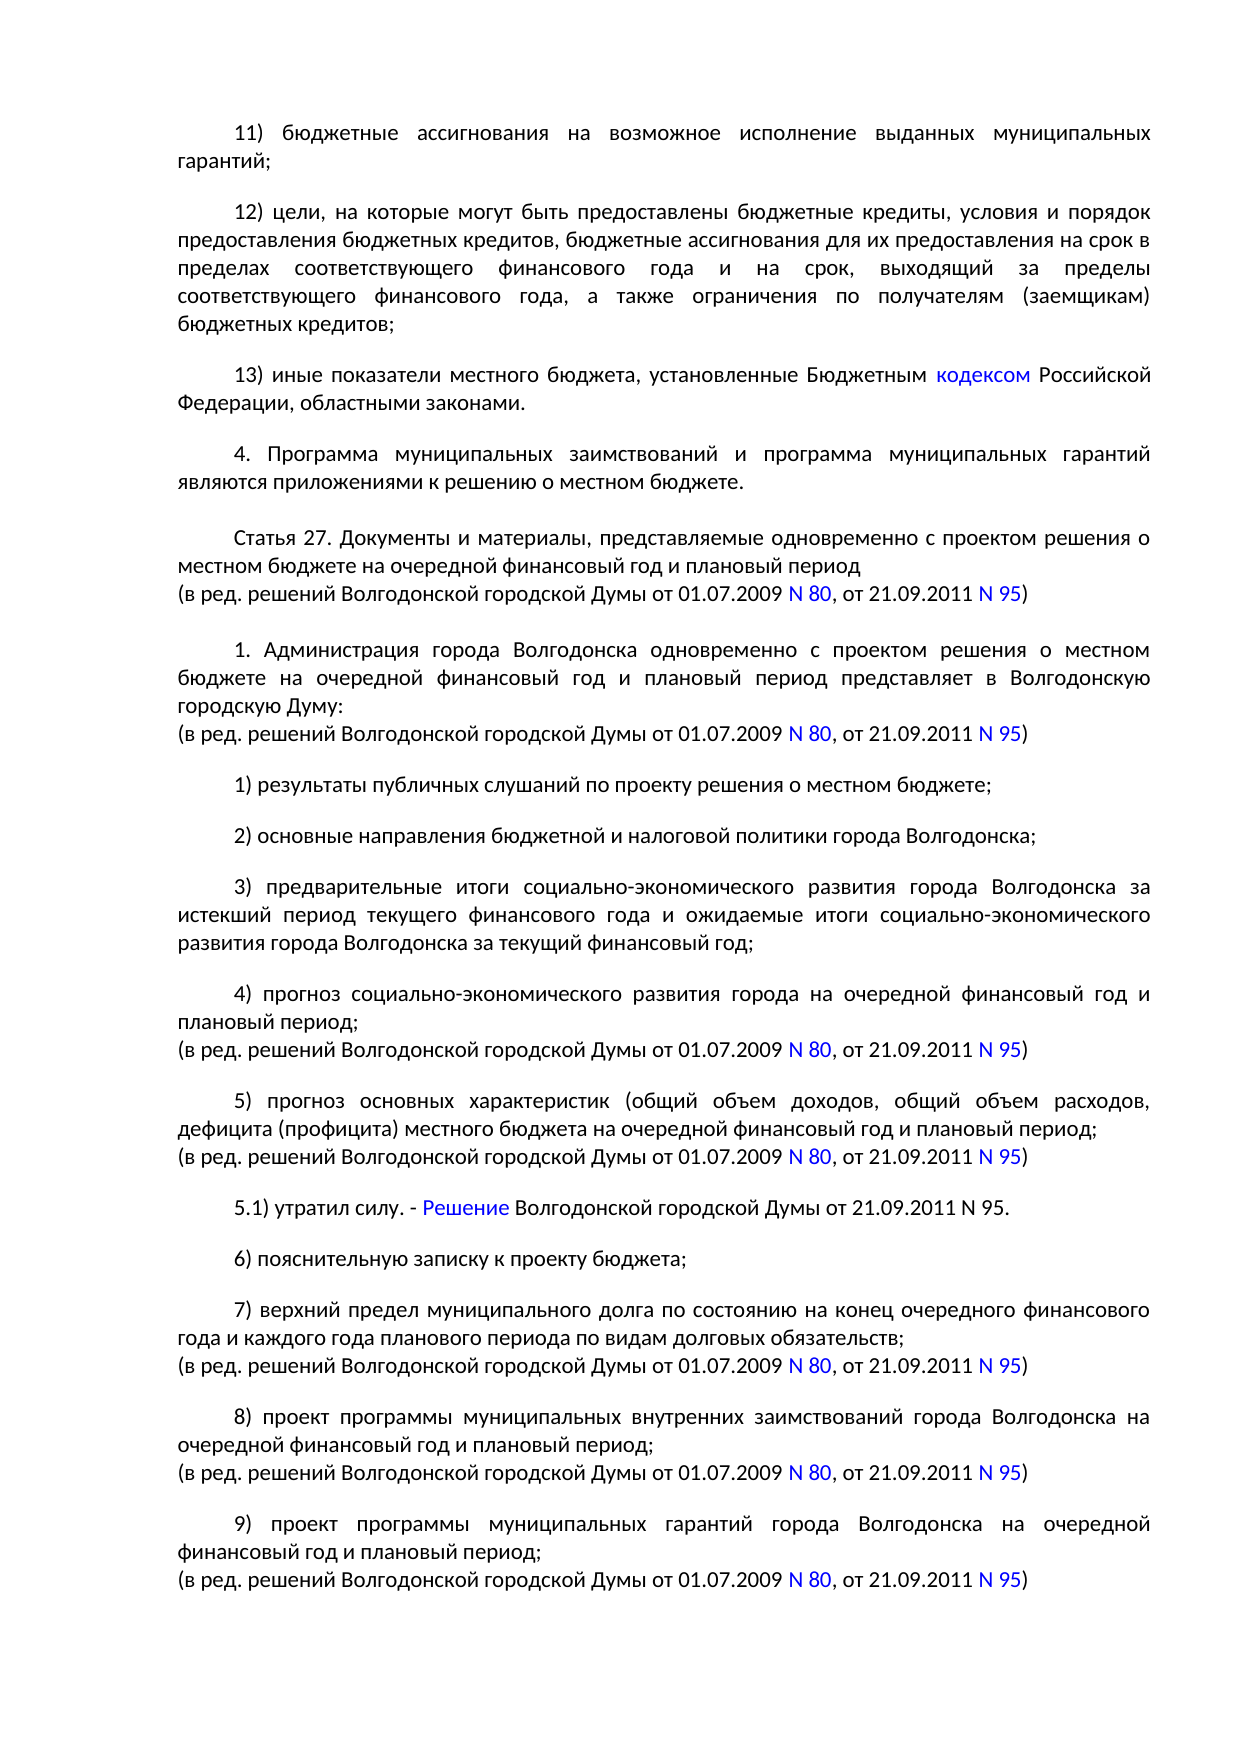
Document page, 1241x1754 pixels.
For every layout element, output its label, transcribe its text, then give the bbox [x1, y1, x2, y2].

text 12) цели, на которые могут быть предоставлены бюджетные кредиты, условия и порядок предоставления бюджетных кредитов, бюджетные ассигнования для их предоставления на срок в пределах соответствующего финансового года и на срок, выходящий за пределы соответствующего финансового года, а также ограничения по получателям (заемщикам) бюджетных кредитов; [177, 197, 1152, 337]
text Статья 27. Документы и материалы, представляемые одновременно с проектом решения о местном бюджете на очередной финансовый год и плановый период [177, 523, 1152, 579]
text 6) пояснительную записку к проекту бюджета; [177, 1244, 1152, 1272]
text (в ред. решений Волгодонской городской Думы от 01.07.2009 N 80, от 21.09.2011 N 95) [177, 579, 1152, 607]
text 4) прогноз социально-экономического развития города на очередной финансовый год и плановый период; [177, 979, 1152, 1035]
text 4. Программа муниципальных заимствований и программа муниципальных гарантий являются приложениями к решению о местном бюджете. [177, 439, 1152, 495]
text 9) проект программы муниципальных гарантий города Волгодонска на очередной финансовый год и плановый период; [177, 1509, 1152, 1565]
text 5.1) утратил силу. - Решение Волгодонской городской Думы от 21.09.2011 N 95. [177, 1193, 1152, 1221]
text 1. Администрация города Волгодонска одновременно с проектом решения о местном бюджете на очередной финансовый год и плановый период представляет в Волгодонскую городскую Думу: [177, 635, 1152, 719]
text (в ред. решений Волгодонской городской Думы от 01.07.2009 N 80, от 21.09.2011 N 95) [177, 1035, 1152, 1063]
text (в ред. решений Волгодонской городской Думы от 01.07.2009 N 80, от 21.09.2011 N 95) [177, 719, 1152, 747]
text 13) иные показатели местного бюджета, установленные Бюджетным кодексом Российской Федерации, областными законами. [177, 360, 1152, 416]
text (в ред. решений Волгодонской городской Думы от 01.07.2009 N 80, от 21.09.2011 N 95) [177, 1565, 1152, 1593]
text 5) прогноз основных характеристик (общий объем доходов, общий объем расходов, дефицита (профицита) местного бюджета на очередной финансовый год и плановый период; [177, 1086, 1152, 1142]
text (в ред. решений Волгодонской городской Думы от 01.07.2009 N 80, от 21.09.2011 N 95) [177, 1142, 1152, 1170]
text (в ред. решений Волгодонской городской Думы от 01.07.2009 N 80, от 21.09.2011 N 95) [177, 1351, 1152, 1379]
text 11) бюджетные ассигнования на возможное исполнение выданных муниципальных гарантий; [177, 118, 1152, 174]
text 2) основные направления бюджетной и налоговой политики города Волгодонска; [177, 821, 1152, 849]
text 7) верхний предел муниципального долга по состоянию на конец очередного финансового года и каждого года планового периода по видам долговых обязательств; [177, 1295, 1152, 1351]
text 1) результаты публичных слушаний по проекту решения о местном бюджете; [177, 770, 1152, 798]
text (в ред. решений Волгодонской городской Думы от 01.07.2009 N 80, от 21.09.2011 N 95) [177, 1458, 1152, 1486]
text 8) проект программы муниципальных внутренних заимствований города Волгодонска на очередной финансовый год и плановый период; [177, 1402, 1152, 1458]
text 3) предварительные итоги социально-экономического развития города Волгодонска за истекший период текущего финансового года и ожидаемые итоги социально-экономического развития города Волгодонска за текущий финансовый год; [177, 872, 1152, 956]
